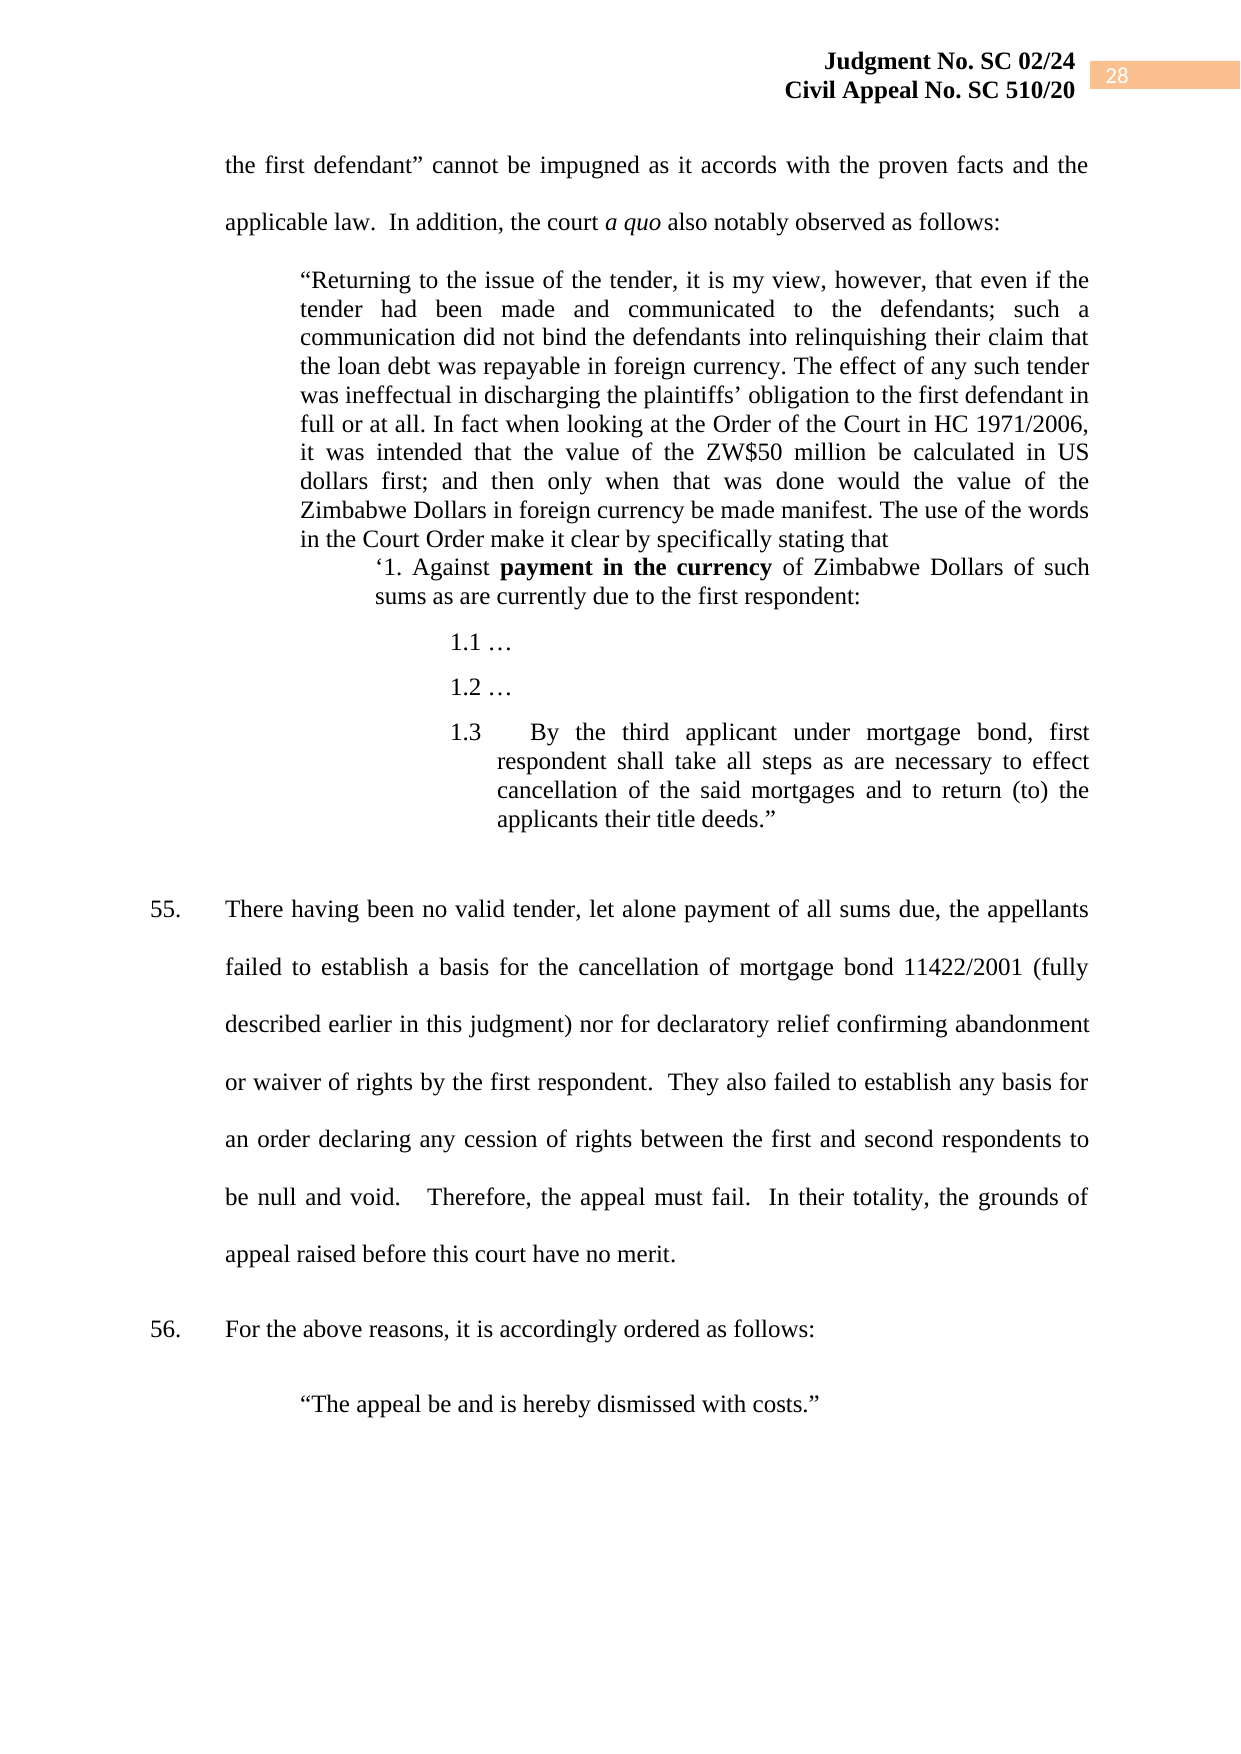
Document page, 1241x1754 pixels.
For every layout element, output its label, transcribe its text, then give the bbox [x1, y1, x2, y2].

text 1.3 By the third applicant under mortgage bond, first respondent shall take all steps as are necessary to effect cancellation of the said mortgages and to return (to) the applicants their title deeds.” [450, 717, 1090, 832]
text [150, 150, 1090, 236]
text 1.2 … [375, 672, 1090, 701]
text “The appeal be and is hereby dismissed with costs.” [225, 1389, 1090, 1417]
text 56. For the above reasons, it is accordingly ordered as follows: [150, 1314, 1090, 1342]
text “Returning to the issue of the tender, it is my view, however, that even if the tender had been made and communicated to the defendants; such a communication did not bind the defendants into relinquishing their claim that the loan debt was repayable in foreign currency. The effect of any such tender was ineffectual in discharging the plaintiffs’ obligation to the first defendant in full or at all. In fact when looking at the Order of the Court in HC 1971/2006, it was intended that the value of the ZW$50 million be calculated in US dollars first; and then only when that was done would the value of the Zimbabwe Dollars in foreign currency be made manifest. The use of the words in the Court Order make it clear by specifically stating that [300, 265, 1090, 552]
text 55. There having been no valid tender, let alone payment of all sums due, the appellants failed to establish a basis for the cancellation of mortgage bond 11422/2001 (fully described earlier in this judgment) nor for declaratory relief confirming abandonment or waiver of rights by the first respondent. They also failed to establish any basis for an order declaring any cession of rights between the first and second respondents to be null and void. Therefore, the appeal must fail. In their totality, the grounds of appeal raised before this court have no merit. [150, 894, 1090, 1268]
text 1.1 … [375, 627, 1090, 655]
text ‘1. Against payment in the currency of Zimbabwe Dollars of such sums as are currently due to the first respondent: [375, 552, 1090, 610]
